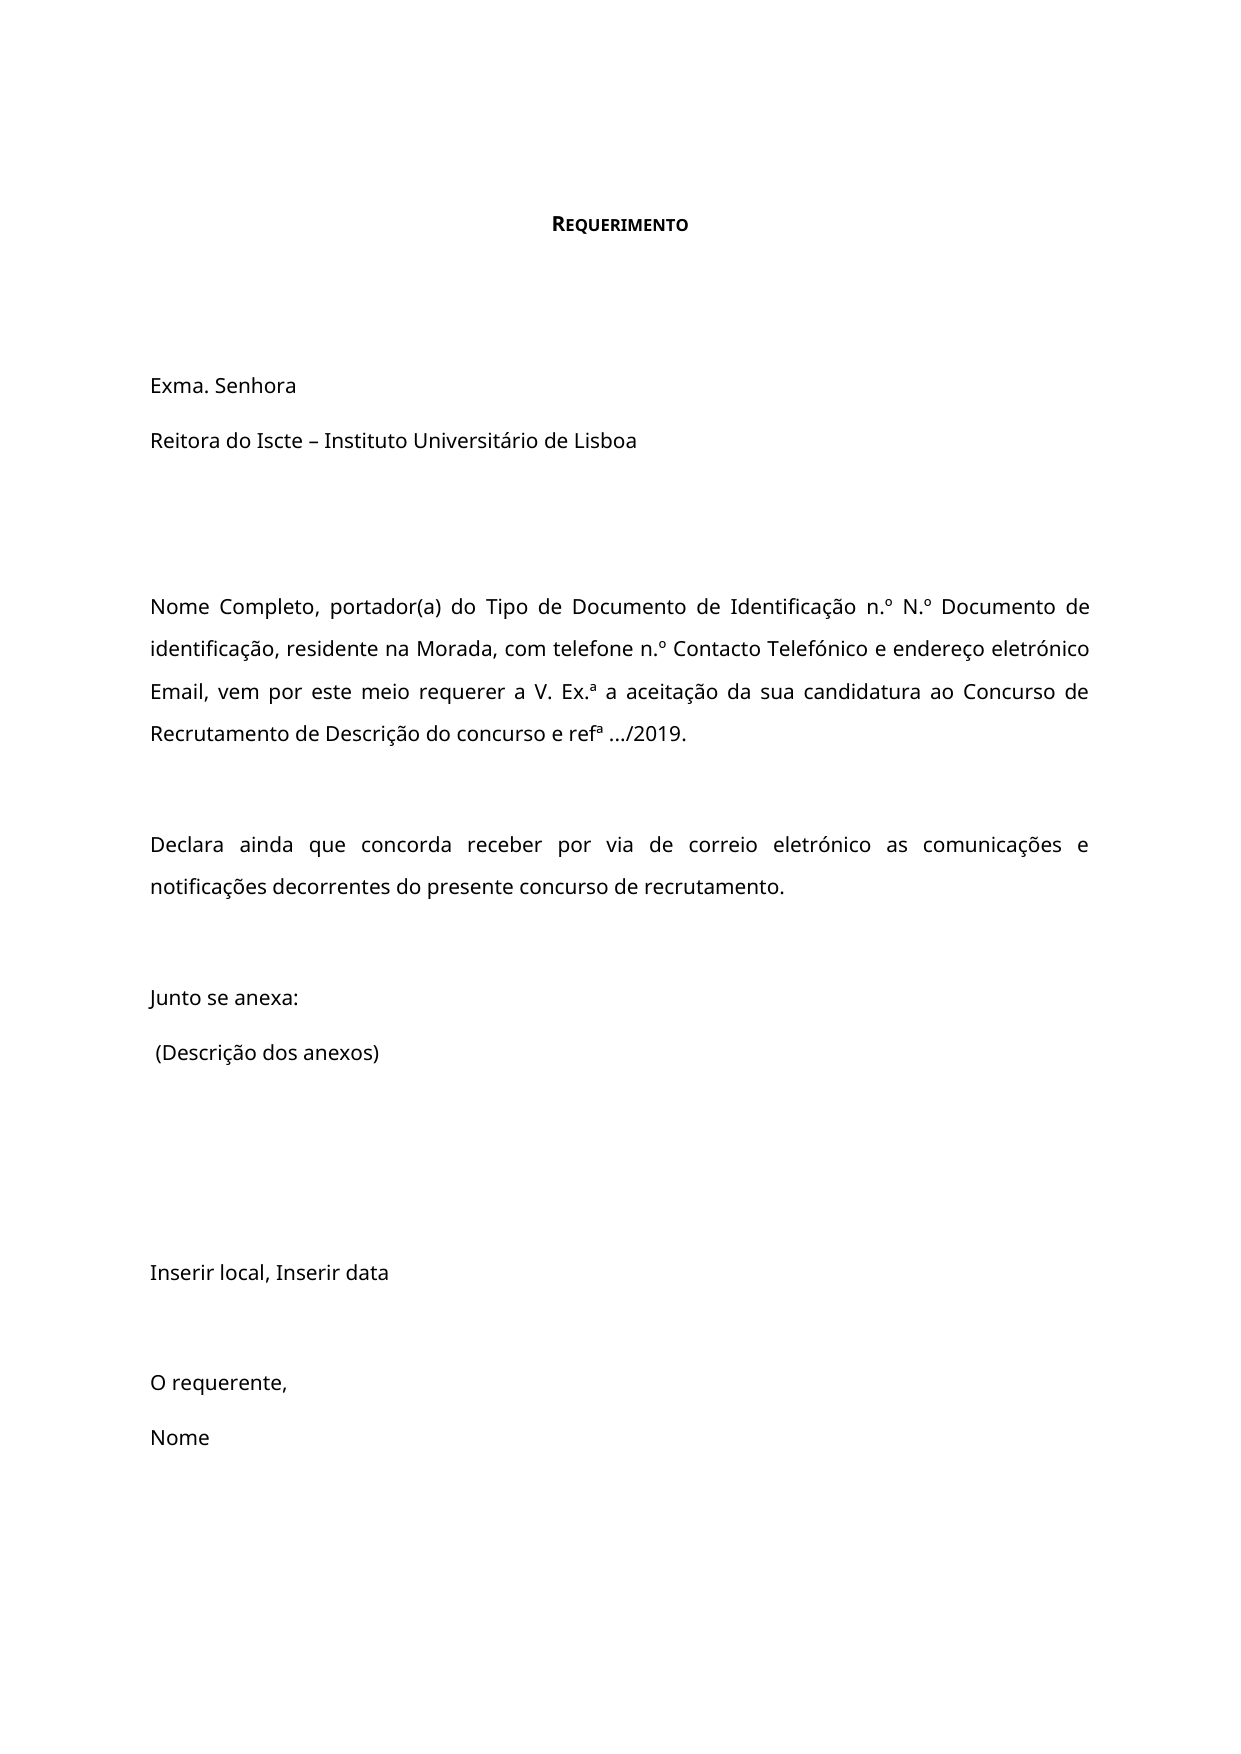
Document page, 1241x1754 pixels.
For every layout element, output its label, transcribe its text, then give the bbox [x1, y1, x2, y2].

text Requerimento [150, 209, 1090, 238]
text Nome Completo, portador(a) do Tipo de Documento de Identificação n.º N.º Documento de identificação, residente na Morada, com telefone n.º Contacto Telefónico e endereço eletrónico Email, vem por este meio requerer a V. Ex.ª a aceitação da sua candidatura ao Concurso de Recrutamento de Descrição do concurso e refª .../2019. [150, 592, 1090, 748]
text (Descrição dos anexos) [150, 1038, 1090, 1066]
text Reitora do Iscte – Instituto Universitário de Lisboa [150, 426, 1090, 455]
text , [150, 1258, 1090, 1286]
text Junto se anexa: [150, 983, 1090, 1011]
text Declara ainda que concorda receber por via de correio eletrónico as comunicações e notificações decorrentes do presente concurso de recrutamento. [150, 830, 1090, 901]
text Nome [150, 1423, 1090, 1451]
text Exma. Senhora [150, 371, 1090, 400]
text O requerente, [150, 1368, 1090, 1396]
